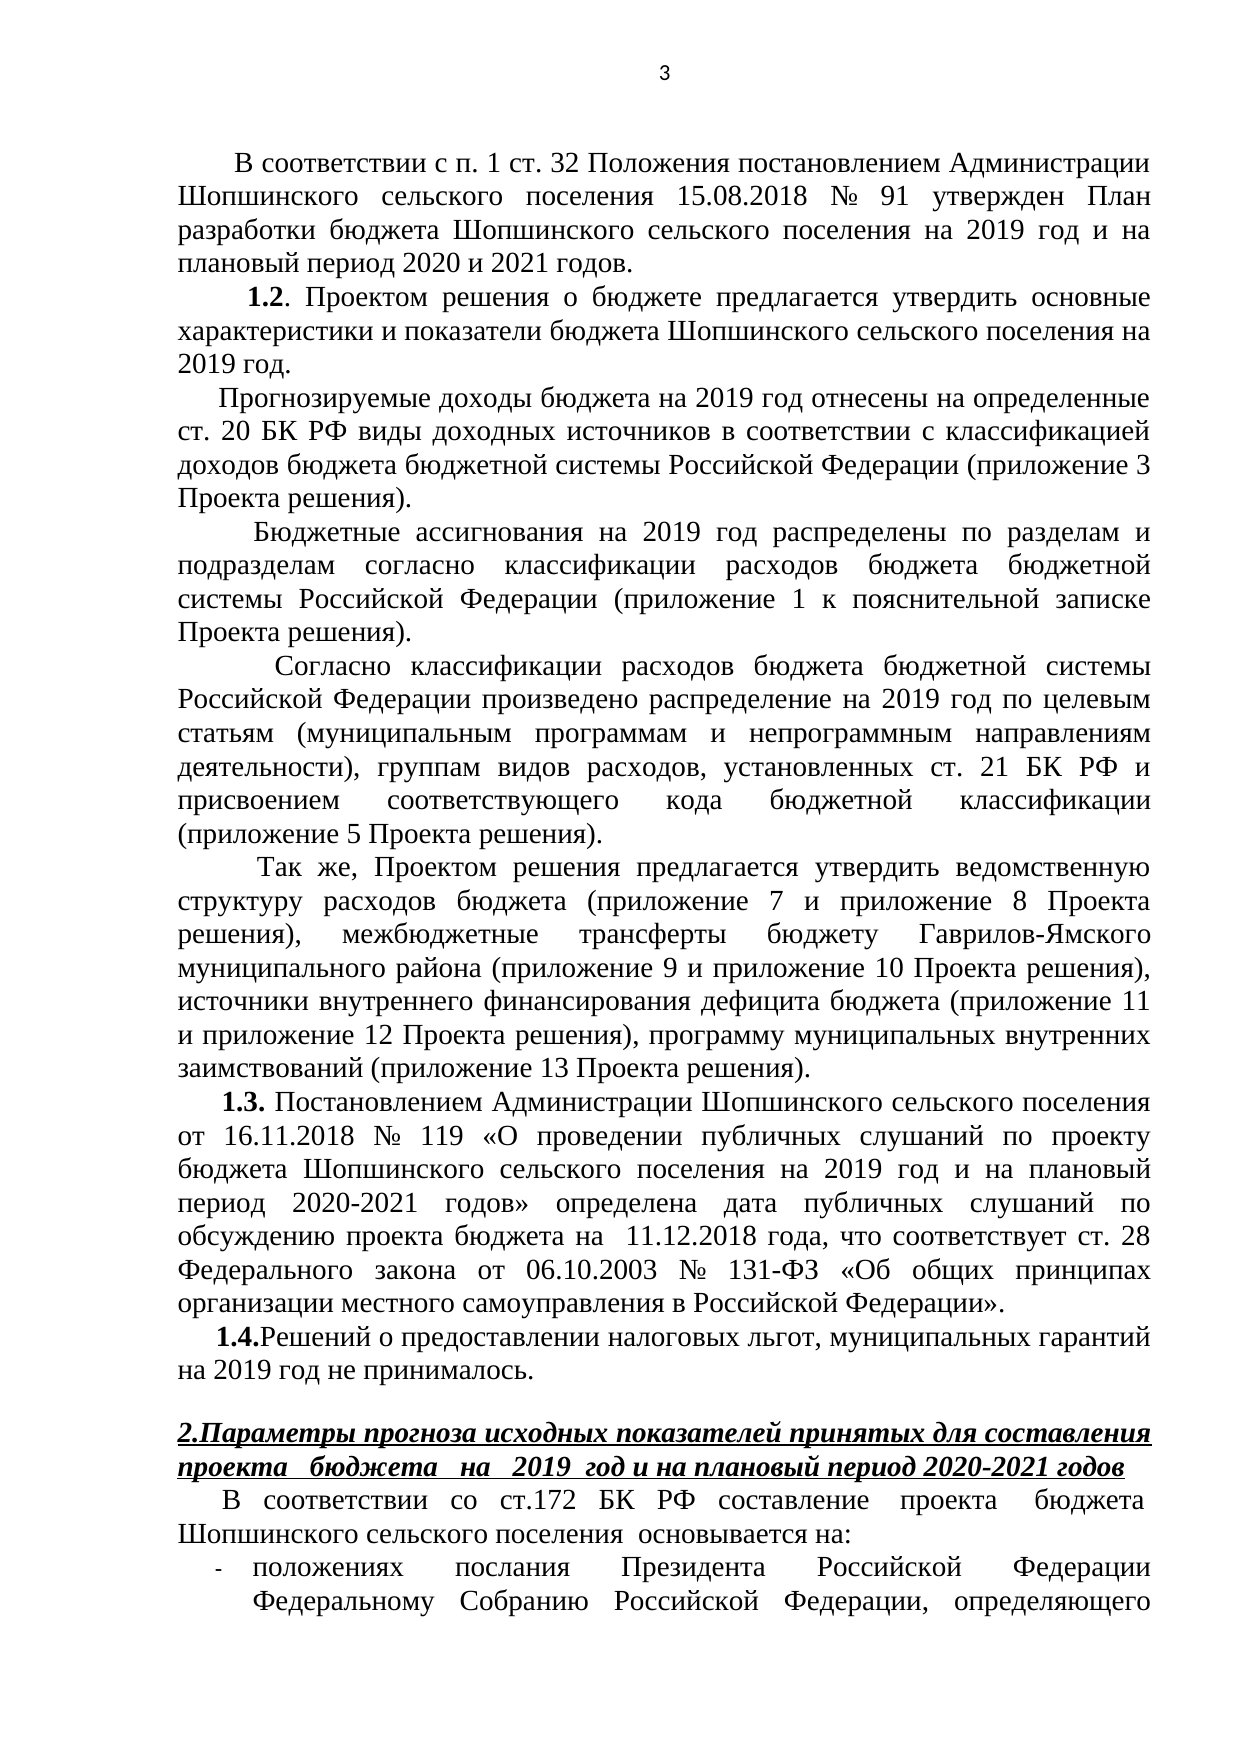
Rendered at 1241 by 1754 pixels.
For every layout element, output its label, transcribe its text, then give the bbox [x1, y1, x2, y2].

text В соответствии с п. 1 ст. 32 Положения постановлением Администрации Шопшинского сельского поселения 15.08.2018 № 91 утвержден План разработки бюджета Шопшинского сельского поселения на 2019 год и на плановый период 2020 и 2021 годов. [177, 145, 1152, 279]
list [215, 1549, 1152, 1616]
text 2.Параметры прогноза исходных показателей принятых для составления проекта бюджета на 2019 год и на плановый период 2020-2021 годов [177, 1445, 1152, 1482]
text 2.Параметры прогноза исходных показателей принятых для составления проекта бюджета на 2019 год и на плановый период 2020-2021 годов [177, 1415, 1152, 1444]
text В соответствии со ст.172 БК РФ составление проекта бюджета Шопшинского сельского поселения основывается на: [177, 1482, 1152, 1549]
text 1.4.Решений о предоставлении налоговых льгот, муниципальных гарантий на 2019 год не принималось. [177, 1319, 1152, 1386]
text Так же, Проектом решения предлагается утвердить ведомственную структуру расходов бюджета (приложение 7 и приложение 8 Проекта решения), межбюджетные трансферты бюджету Гаврилов-Ямского муниципального района (приложение 9 и приложение 10 Проекта решения), источники внутреннего финансирования дефицита бюджета (приложение 11 и приложение 12 Проекта решения), программу муниципальных внутренних заимствований (приложение 13 Проекта решения). [177, 849, 1152, 1084]
text Бюджетные ассигнования на 2019 год распределены по разделам и подразделам согласно классификации расходов бюджета бюджетной системы Российской Федерации (приложение 1 к пояснительной записке Проекта решения). [177, 514, 1152, 648]
text Прогнозируемые доходы бюджета на 2019 год отнесены на определенные ст. 20 БК РФ виды доходных источников в соответствии с классификацией доходов бюджета бюджетной системы Российской Федерации (приложение 3 Проекта решения). [177, 380, 1152, 514]
text 1.2. Проектом решения о бюджете предлагается утвердить основные характеристики и показатели бюджета Шопшинского сельского поселения на 2019 год. [177, 279, 1152, 380]
text Согласно классификации расходов бюджета бюджетной системы Российской Федерации произведено распределение на 2019 год по целевым статьям (муниципальным программам и непрограммным направлениям деятельности), группам видов расходов, установленных ст. 21 БК РФ и присвоением соответствующего кода бюджетной классификации (приложение 5 Проекта решения). [177, 648, 1152, 849]
text 1.3. Постановлением Администрации Шопшинского сельского поселения от 16.11.2018 № 119 «О проведении публичных слушаний по проекту бюджета Шопшинского сельского поселения на 2019 год и на плановый период 2020-2021 годов» определена дата публичных слушаний по обсуждению проекта бюджета на 11.12.2018 года, что соответствует ст. 28 Федерального закона от 06.10.2003 № 131-ФЗ «Об общих принципах организации местного самоуправления в Российской Федерации». [177, 1084, 1152, 1319]
